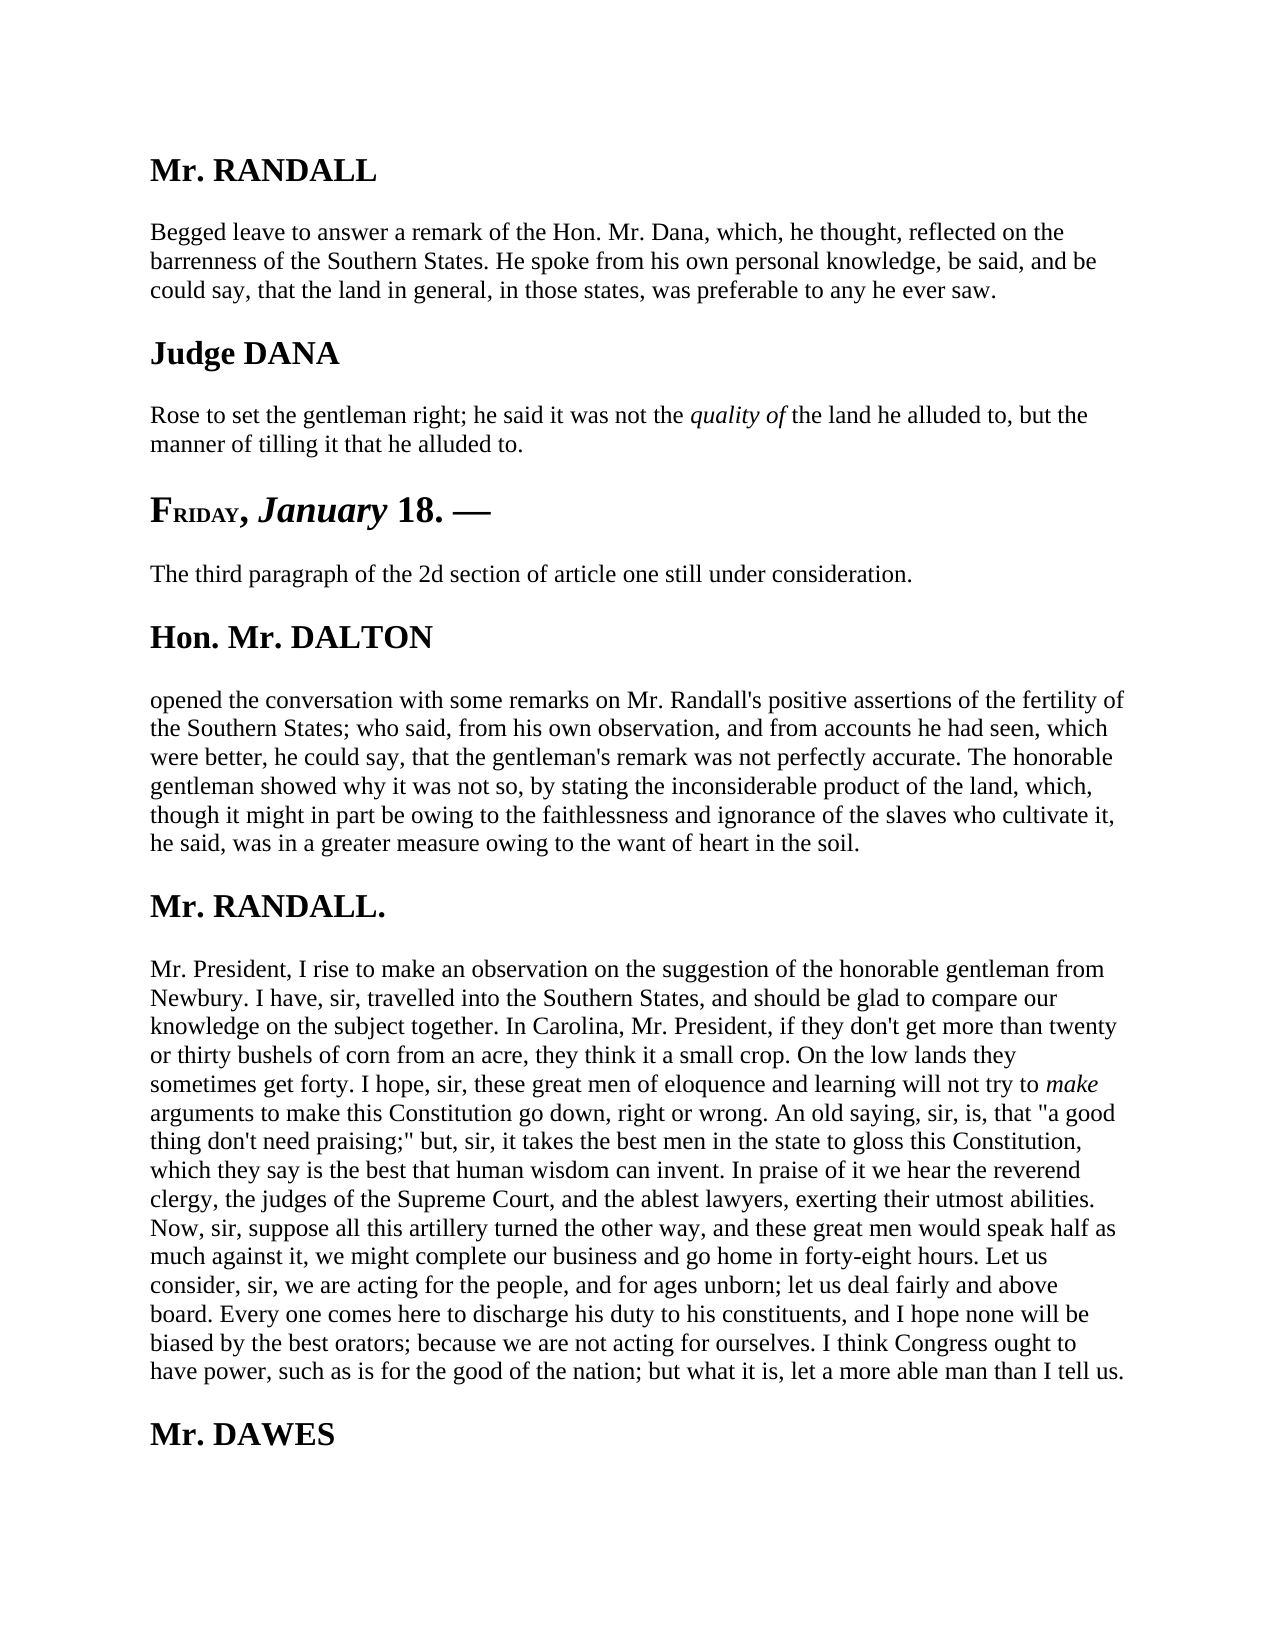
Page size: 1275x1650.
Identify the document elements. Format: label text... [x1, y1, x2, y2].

subtitle Hon. Mr. DALTON [150, 617, 1125, 656]
subtitle FRIDAY, January 18. — [150, 487, 1125, 530]
subtitle Mr. RANDALL [150, 150, 1125, 188]
text opened the conversation with some remarks on Mr. Randall's positive assertions of the fertility of the Southern States; who said, from his own observation, and from accounts he had seen, which were better, he could say, that the gentleman's remark was not perfectly accurate. The honorable gentleman showed why it was not so, by stating the inconsiderable product of the land, which, though it might in part be owing to the faithlessness and ignorance of the slaves who cultivate it, he said, was in a greater measure owing to the want of heart in the soil. [150, 685, 1125, 857]
subtitle Judge DANA [150, 333, 1125, 371]
text Rose to set the gentleman right; he said it was not the quality of the land he alluded to, but the manner of tilling it that he alluded to. [150, 400, 1125, 458]
subtitle Mr. RANDALL. [150, 886, 1125, 925]
text The third paragraph of the 2d section of article one still under consideration. [150, 559, 1125, 588]
text Mr. President, I rise to make an observation on the suggestion of the honorable gentleman from Newbury. I have, sir, travelled into the Southern States, and should be glad to compare our knowledge on the subject together. In Carolina, Mr. President, if they don't get more than twenty or thirty bushels of corn from an acre, they think it a small crop. On the low lands they sometimes get forty. I hope, sir, these great men of eloquence and learning will not try to make arguments to make this Constitution go down, right or wrong. An old saying, sir, is, that "a good thing don't need praising;" but, sir, it takes the best men in the state to gloss this Constitution, which they say is the best that human wisdom can invent. In praise of it we hear the reverend clergy, the judges of the Supreme Court, and the ablest lawyers, exerting their utmost abilities. Now, sir, suppose all this artillery turned the other way, and these great men would speak half as much against it, we might complete our business and go home in forty-eight hours. Let us consider, sir, we are acting for the people, and for ages unborn; let us deal fairly and above board. Every one comes here to discharge his duty to his constituents, and I hope none will be biased by the best orators; because we are not acting for ourselves. I think Congress ought to have power, such as is for the good of the nation; but what it is, let a more able man than I tell us. [150, 954, 1125, 1385]
subtitle Mr. DAWES [150, 1414, 1125, 1453]
text Begged leave to answer a remark of the Hon. Mr. Dana, which, he thought, reflected on the barrenness of the Southern States. He spoke from his own personal knowledge, be said, and be could say, that the land in general, in those states, was preferable to any he ever saw. [150, 217, 1125, 304]
